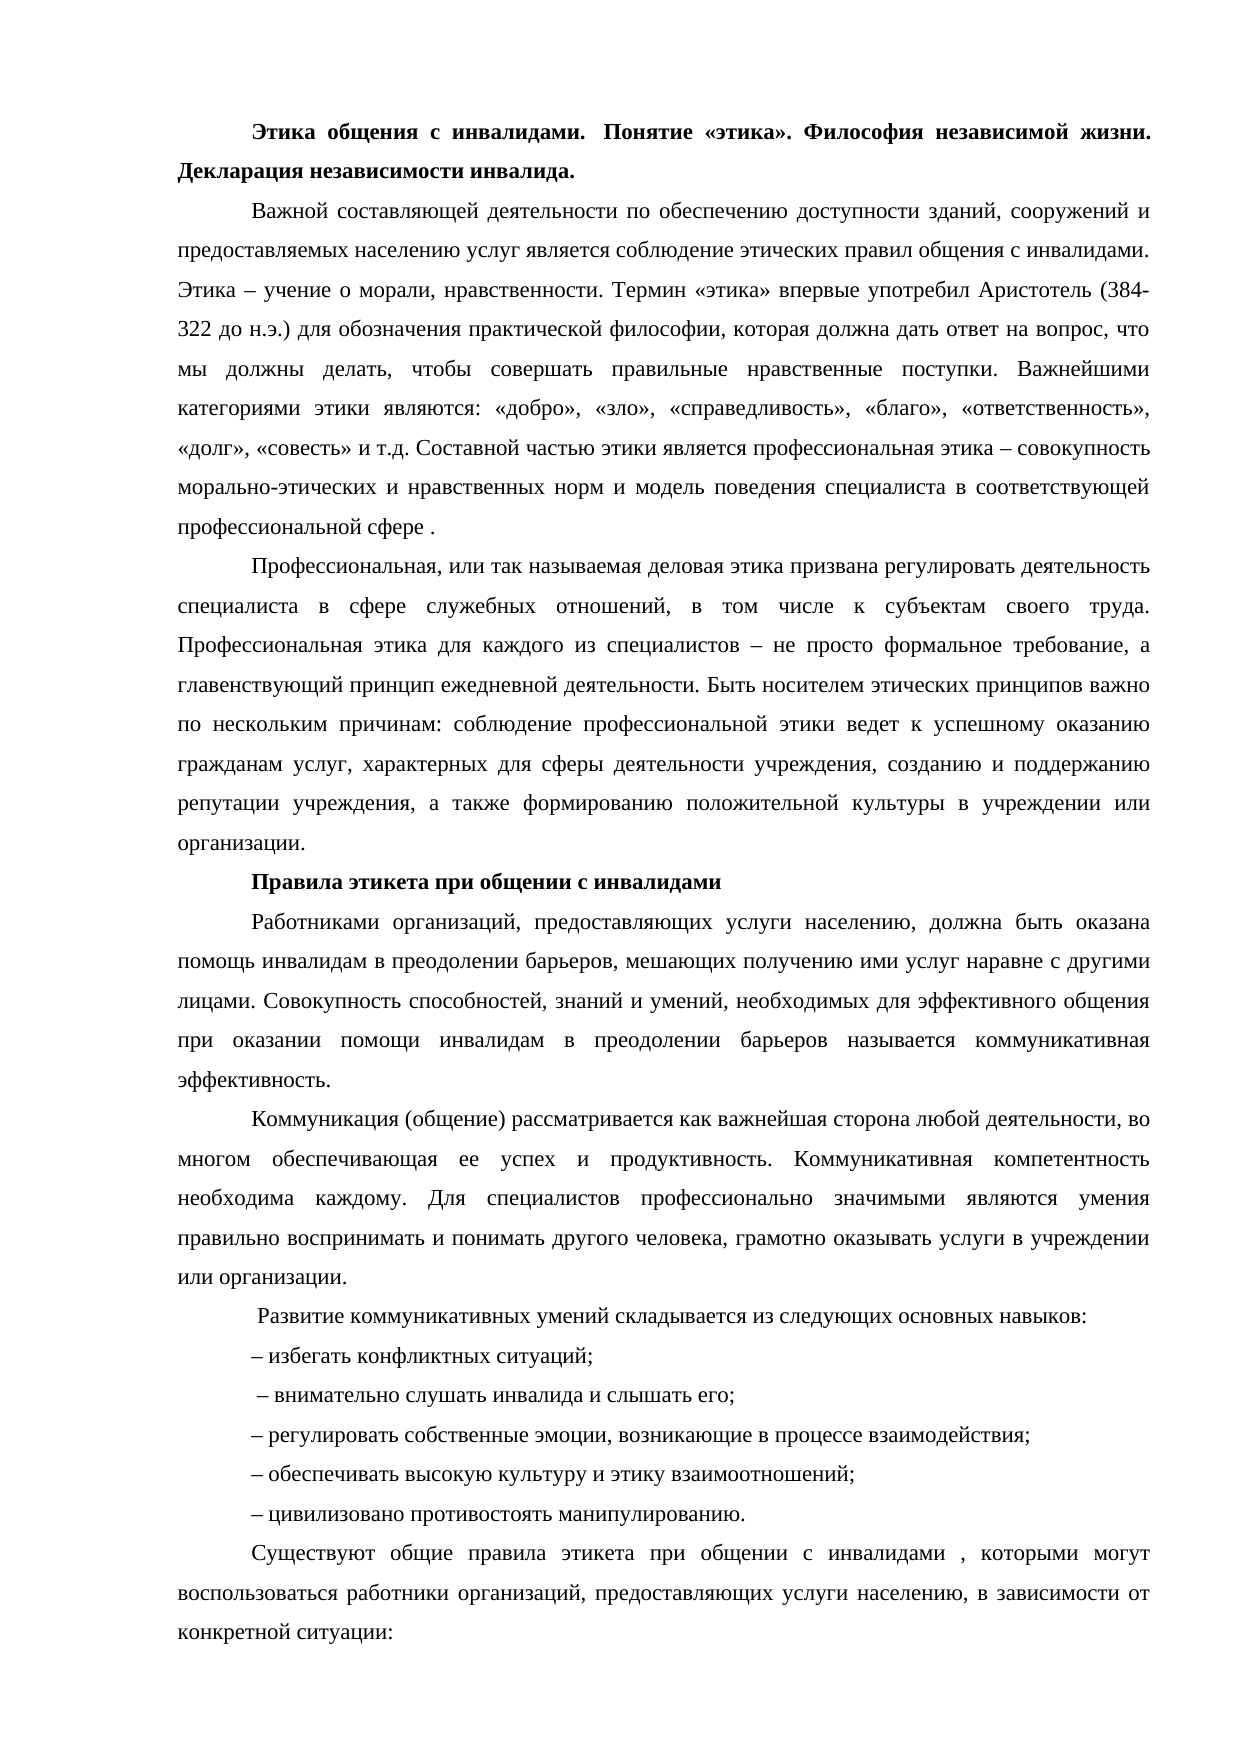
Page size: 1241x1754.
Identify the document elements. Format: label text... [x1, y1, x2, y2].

text – цивилизовано противостоять манипулированию. [177, 1500, 1152, 1526]
text Важной составляющей деятельности по обеспечению доступности зданий, сооружений и предоставляемых населению услуг является соблюдение этических правил общения с инвалидами. Этика – учение о морали, нравственности. Термин «этика» впервые употребил Аристотель (384-322 до н.э.) для обозначения практической философии, которая должна дать ответ на вопрос, что мы должны делать, чтобы совершать правильные нравственные поступки. Важнейшими категориями этики являются: «добро», «зло», «справедливость», «благо», «ответственность», «долг», «совесть» и т.д. Составной частью этики является профессиональная этика – совокупность морально-этических и нравственных норм и модель поведения специалиста в соответствующей профессиональной сфере . [177, 197, 1152, 539]
text – избегать конфликтных ситуаций; [177, 1342, 1152, 1368]
text Профессиональная, или так называемая деловая этика призвана регулировать деятельность специалиста в сфере служебных отношений, в том числе к субъектам своего труда. Профессиональная этика для каждого из специалистов – не просто формальное требование, а главенствующий принцип ежедневной деятельности. Быть носителем этических принципов важно по нескольким причинам: соблюдение профессиональной этики ведет к успешному оказанию гражданам услуг, характерных для сферы деятельности учреждения, созданию и поддержанию репутации учреждения, а также формированию положительной культуры в учреждении или организации. [177, 552, 1152, 855]
text Развитие коммуникативных умений складывается из следующих основных навыков: [177, 1302, 1152, 1329]
text – регулировать собственные эмоции, возникающие в процессе взаимодействия; [177, 1421, 1152, 1447]
text Существуют общие правила этикета при общении с инвалидами , которыми могут воспользоваться работники организаций, предоставляющих услуги населению, в зависимости от конкретной ситуации: [177, 1539, 1152, 1645]
text Коммуникация (общение) рассматривается как важнейшая сторона любой деятельности, во многом обеспечивающая ее успех и продуктивность. Коммуникативная компетентность необходима каждому. Для специалистов профессионально значимыми являются умения правильно воспринимать и понимать другого человека, грамотно оказывать услуги в учреждении или организации. [177, 1105, 1152, 1289]
text Этика общения с инвалидами. Понятие «этика». Философия независимой жизни. Декларация независимости инвалида. [177, 118, 1152, 184]
text Работниками организаций, предоставляющих услуги населению, должна быть оказана помощь инвалидам в преодолении барьеров, мешающих получению ими услуг наравне с другими лицами. Совокупность способностей, знаний и умений, необходимых для эффективного общения при оказании помощи инвалидам в преодолении барьеров называется коммуникативная эффективность. [177, 908, 1152, 1092]
text – внимательно слушать инвалида и слышать его; [177, 1381, 1152, 1408]
text Правила этикета при общении с инвалидами [177, 868, 1152, 894]
text – обеспечивать высокую культуру и этику взаимоотношений; [177, 1460, 1152, 1487]
